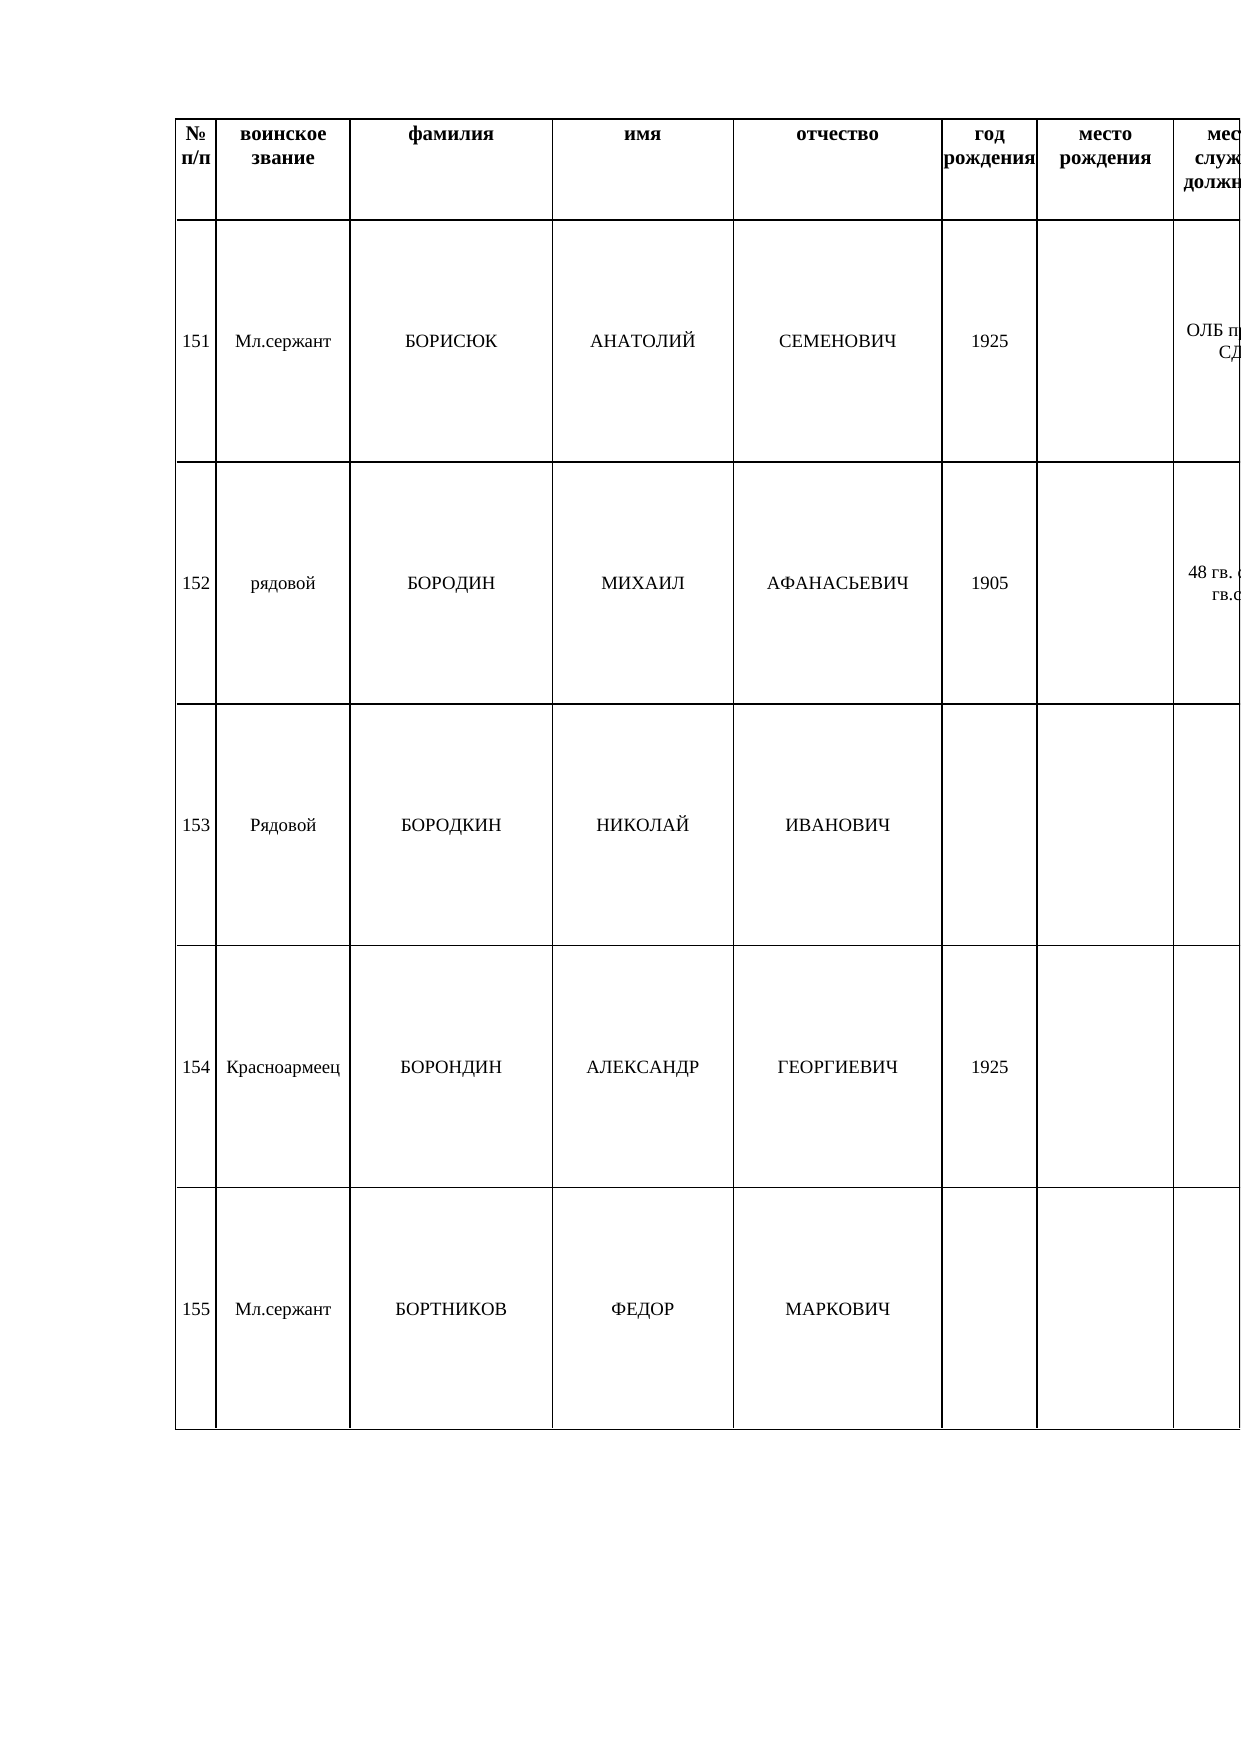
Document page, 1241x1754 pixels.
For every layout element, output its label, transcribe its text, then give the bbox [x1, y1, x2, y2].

table_cell ГЕОРГИЕВИЧ [734, 946, 941, 1187]
table_cell ИВАНОВИЧ [734, 705, 941, 945]
table_header воинское звание [217, 120, 349, 219]
table_cell БОРОДКИН [351, 705, 552, 945]
table_cell Рядовой [217, 705, 349, 945]
table_cell 1925 [943, 221, 1036, 461]
table_cell 1925 [943, 946, 1036, 1187]
table_cell Мл.сержант [217, 1188, 349, 1428]
table_cell АЛЕКСАНДР [553, 946, 733, 1187]
table_header фамилия [351, 120, 552, 219]
table_cell [943, 705, 1036, 945]
table_cell БОРТНИКОВ [351, 1188, 552, 1428]
table_cell 152 [176, 462, 215, 703]
table_cell БОРОНДИН [351, 946, 552, 1187]
table_cell рядовой [217, 463, 349, 703]
table_header год рождения [943, 120, 1036, 219]
table_cell 151 [176, 220, 215, 461]
table_header место службы, должность [1174, 120, 1239, 219]
table_cell [1038, 463, 1173, 703]
table_cell [1038, 1188, 1173, 1428]
table_cell Мл.сержант [217, 221, 349, 461]
table_cell БОРИСЮК [351, 221, 552, 461]
table_cell 154 [176, 946, 215, 1187]
table_cell АНАТОЛИЙ [553, 221, 733, 461]
table_cell [1038, 705, 1173, 945]
table_header место рождения [1038, 120, 1173, 219]
table_cell МИХАИЛ [553, 463, 733, 703]
table_cell 1905 [943, 463, 1036, 703]
table_cell 155 [176, 1188, 215, 1428]
table_cell [943, 1188, 1036, 1428]
table_cell [1174, 1188, 1239, 1428]
table_cell МАРКОВИЧ [734, 1188, 941, 1428]
table_cell [1174, 946, 1239, 1187]
table_cell 48 гв. сп 17 гв.сд, [1174, 463, 1239, 703]
table_cell [1174, 705, 1239, 945]
table_cell 153 [176, 704, 215, 945]
table_cell [1038, 946, 1173, 1187]
table_cell ФЕДОР [553, 1188, 733, 1428]
table_cell БОРОДИН [351, 463, 552, 703]
table_header № п/п [176, 120, 215, 219]
table_cell АФАНАСЬЕВИЧ [734, 463, 941, 703]
table_cell [1038, 221, 1173, 461]
table_cell Красноармеец [217, 946, 349, 1187]
table_header имя [553, 120, 733, 219]
table_cell НИКОЛАЙ [553, 705, 733, 945]
table_cell СЕМЕНОВИЧ [734, 221, 941, 461]
table_header отчество [734, 120, 941, 219]
table_cell ОЛБ при 97 СД, [1174, 221, 1239, 461]
